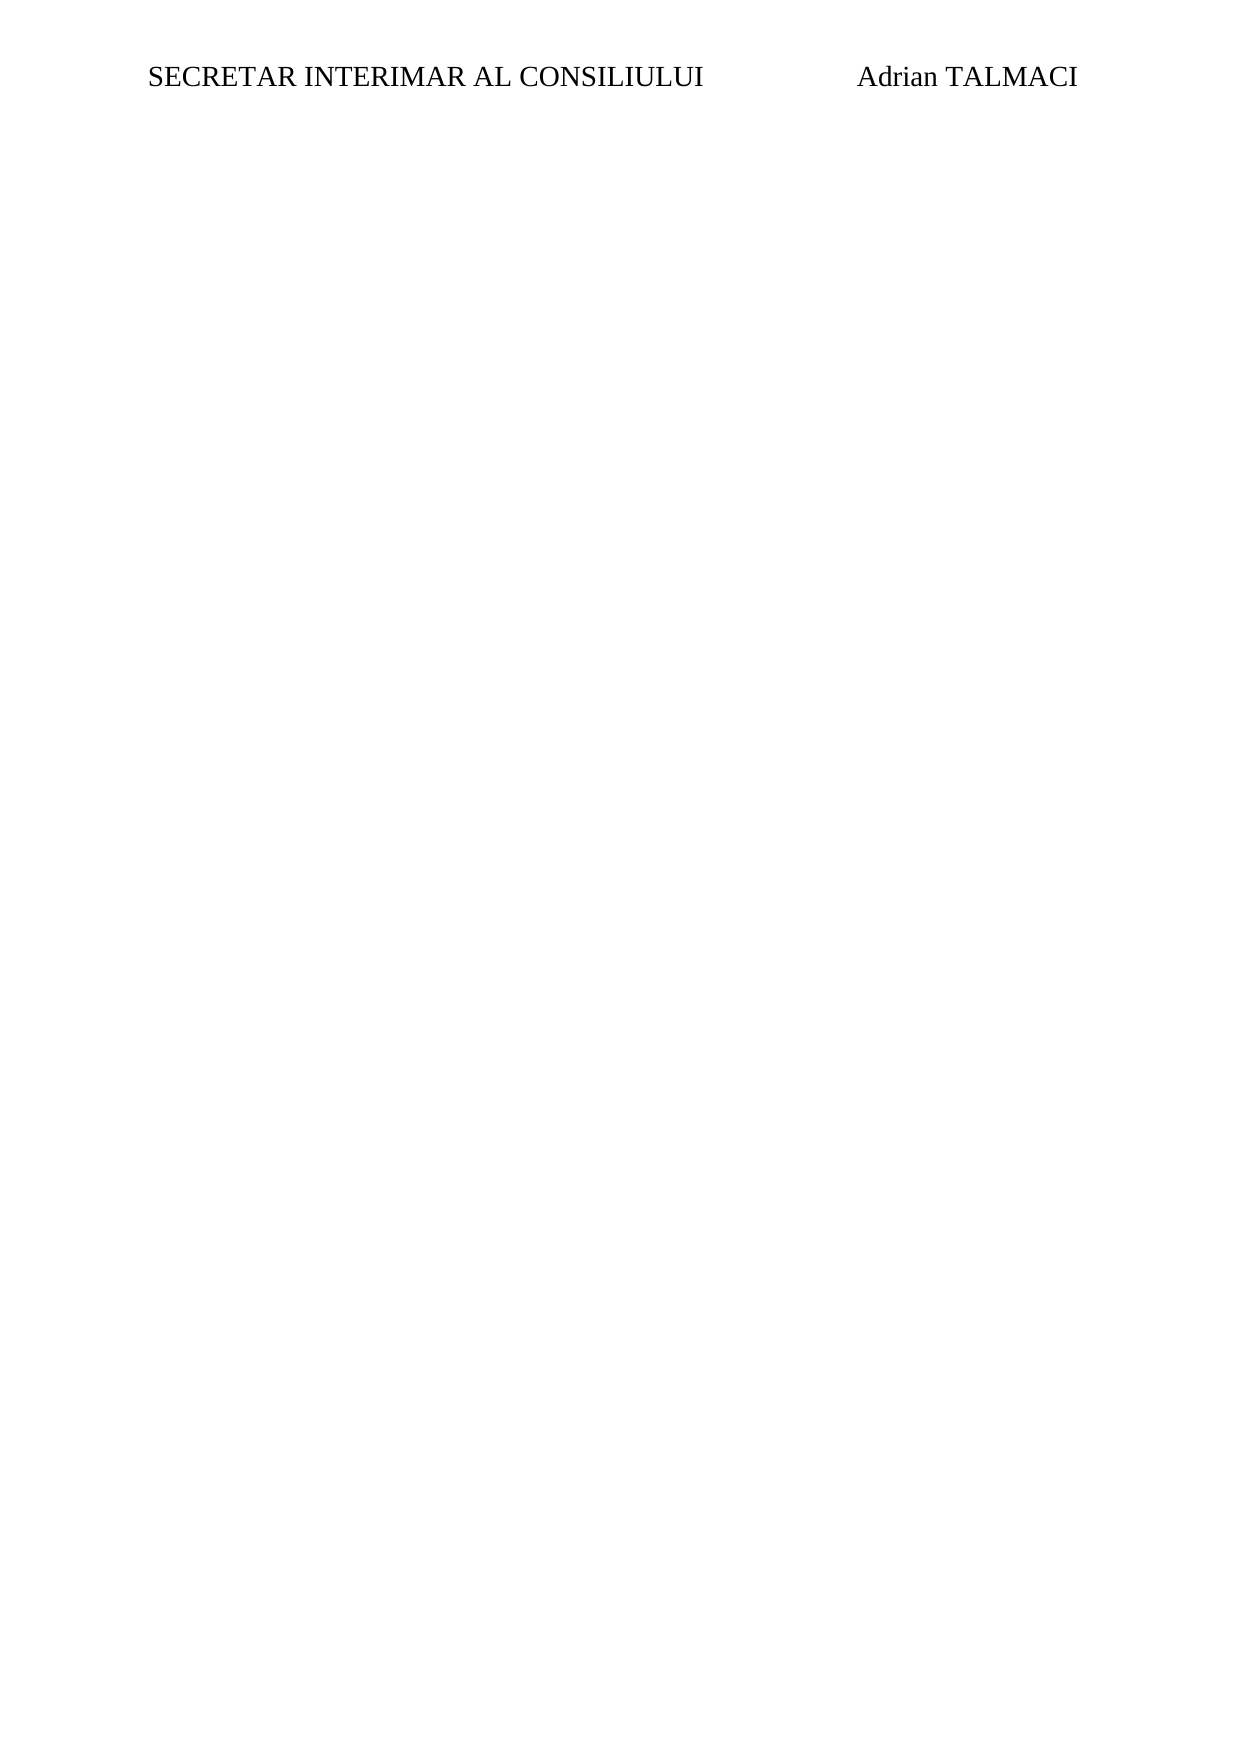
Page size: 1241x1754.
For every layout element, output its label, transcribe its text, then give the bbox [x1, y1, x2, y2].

text SECRETAR INTERIMAR AL CONSILIULUI Adrian TALMACI [148, 59, 1093, 93]
